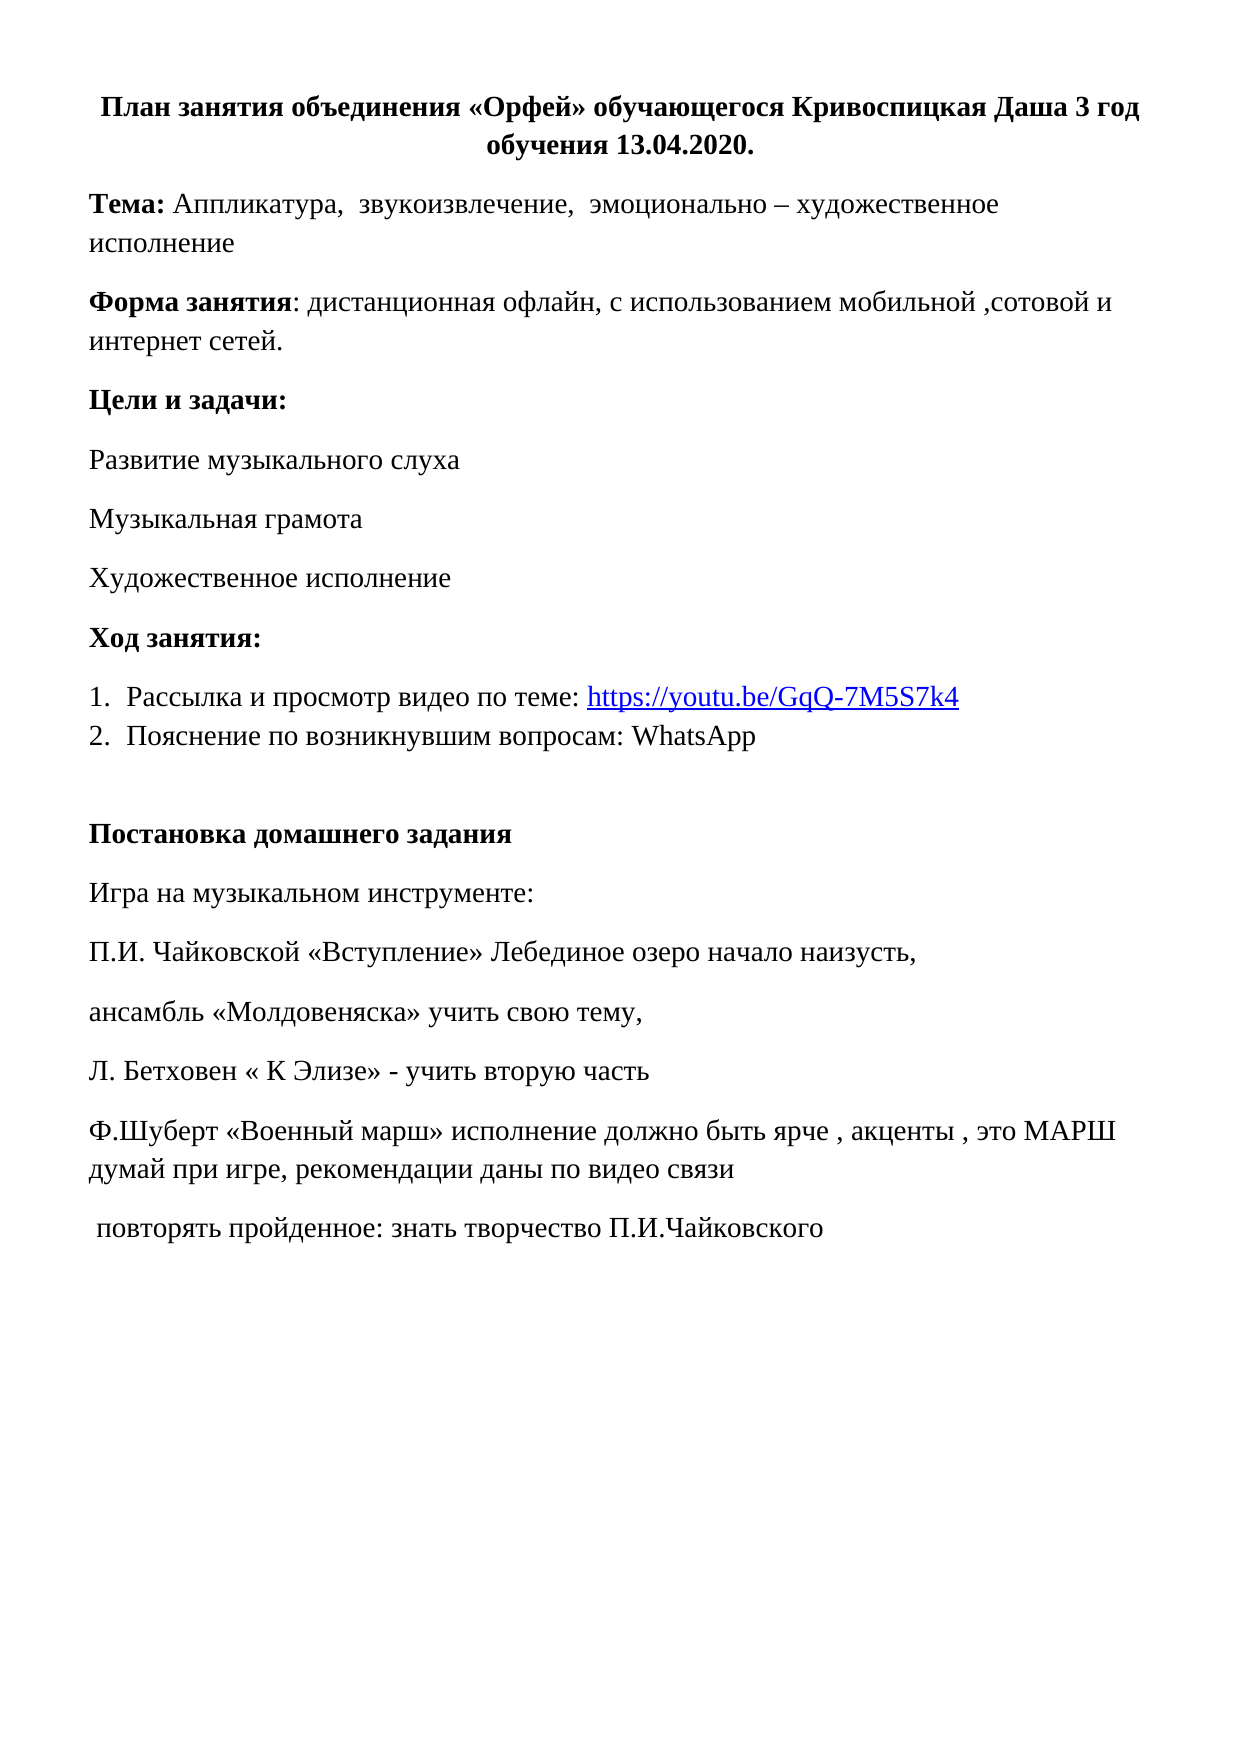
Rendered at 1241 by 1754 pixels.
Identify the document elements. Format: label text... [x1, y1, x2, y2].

text Тема: Аппликатура, звукоизвлечение, эмоционально – художественное исполнение [89, 187, 1152, 259]
text Развитие музыкального слуха [89, 442, 1152, 475]
text Музыкальная грамота [89, 501, 1152, 535]
list Рассылка и просмотр видео по теме: https://youtu.be/GqQ-7M5S7k4 [89, 679, 1152, 713]
text Ход занятия: [89, 620, 1152, 653]
text ансамбль «Молдовеняска» учить свою тему, [89, 994, 1152, 1027]
text Постановка домашнего задания [89, 816, 1152, 849]
text Ф.Шуберт «Военный марш» исполнение должно быть ярче , акценты , это МАРШ думай при игре, рекомендации даны по видео связи [89, 1113, 1152, 1185]
text Художественное исполнение [89, 561, 1152, 594]
text План занятия объединения «Орфей» обучающегося Кривоспицкая Даша 3 год обучения 13.04.2020. [89, 89, 1152, 161]
text Игра на музыкальном инструменте: [89, 875, 1152, 909]
text Цели и задачи: [89, 382, 1152, 416]
text П.И. Чайковской «Вступление» Лебединое озеро начало наизусть, [89, 934, 1152, 968]
text повторять пройденное: знать творчество П.И.Чайковского [89, 1211, 1152, 1244]
text Л. Бетховен « К Элизе» - учить вторую часть [89, 1053, 1152, 1087]
list Пояснение по возникнувшим вопросам: WhatsApp [89, 718, 1152, 751]
text Форма занятия: дистанционная офлайн, с использованием мобильной ,сотовой и интернет сетей. [89, 284, 1152, 357]
